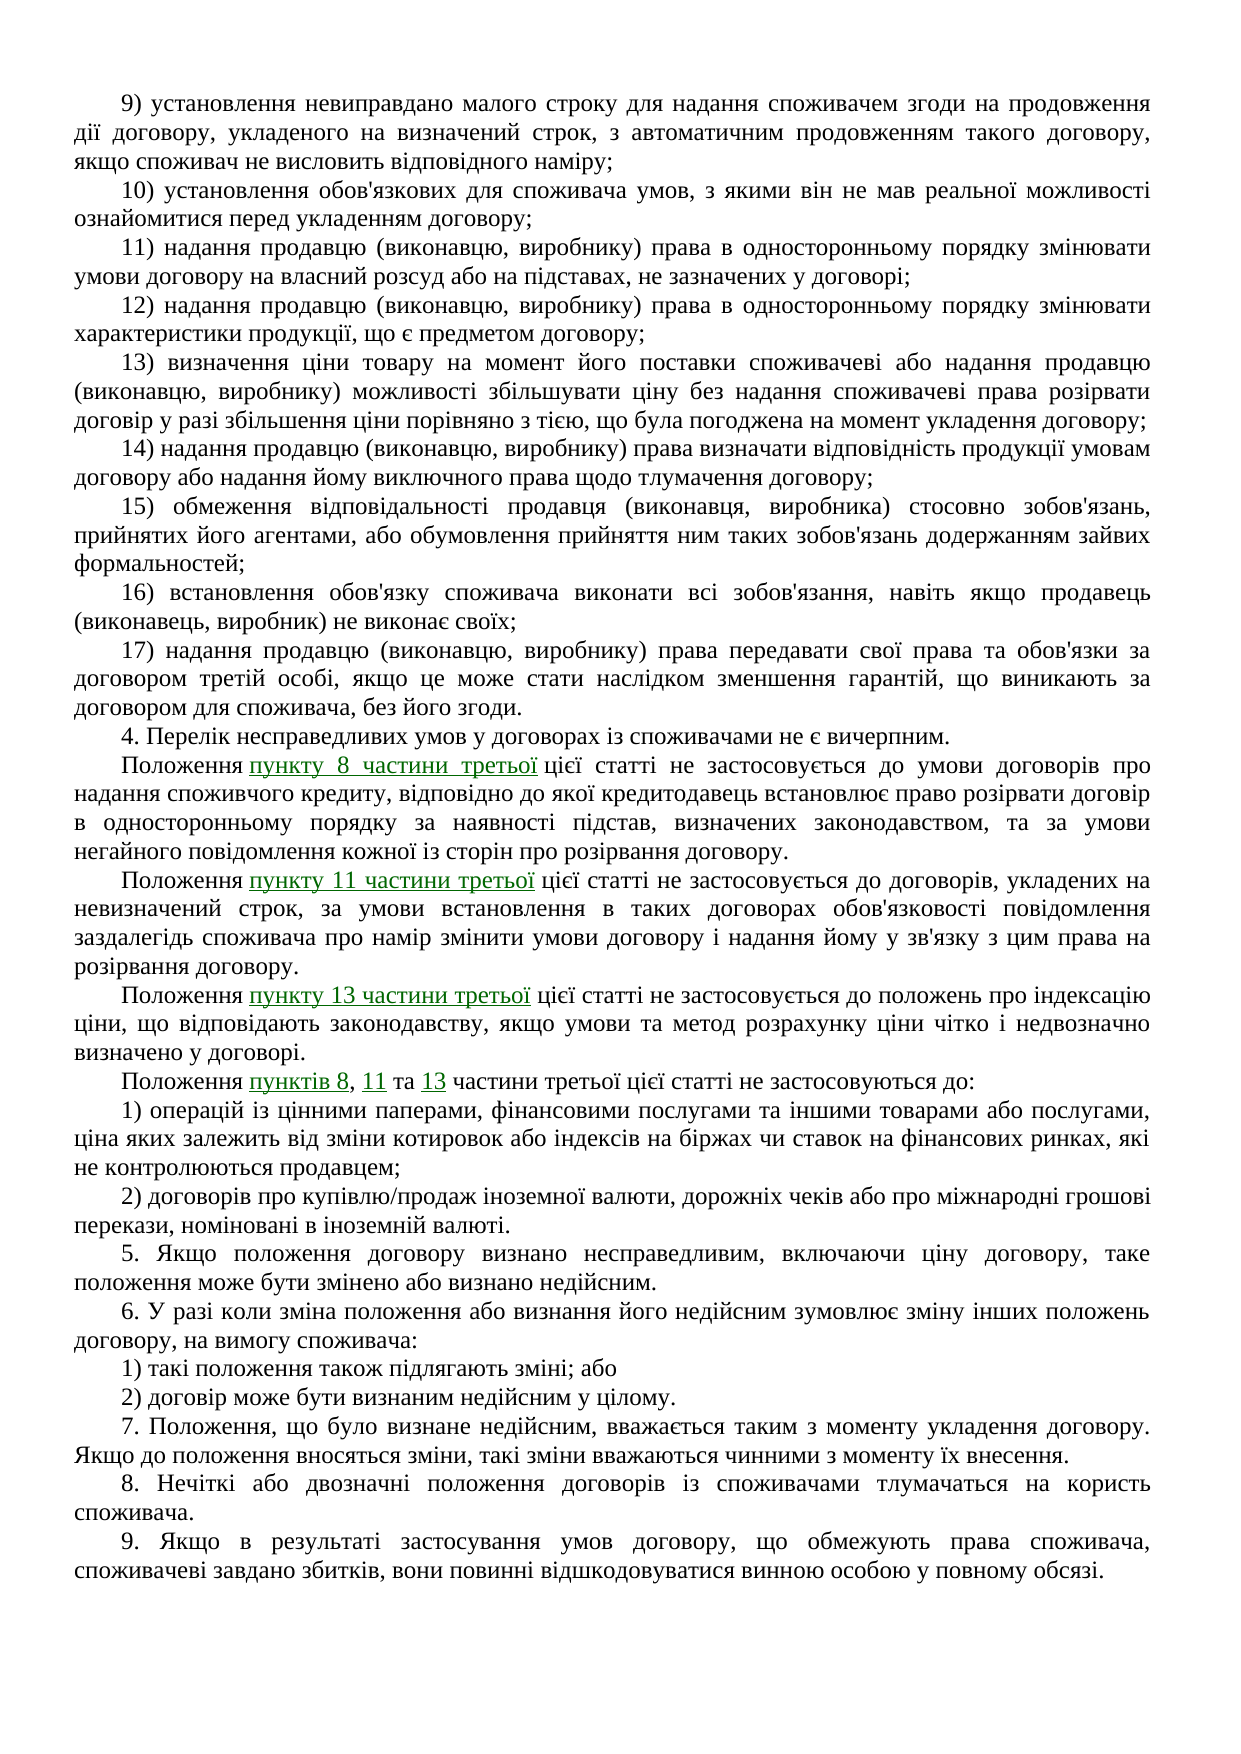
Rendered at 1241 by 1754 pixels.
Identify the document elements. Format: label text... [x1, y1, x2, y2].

text 9) установлення невиправдано малого строку для надання споживачем згоди на продовження дії договору, укладеного на визначений строк, з автоматичним продовженням такого договору, якщо споживач не висловить відповідного наміру; [74, 88, 1152, 175]
text 6. У разі коли зміна положення або визнання його недійсним зумовлює зміну інших положень договору, на вимогу споживача: [74, 1296, 1152, 1353]
text 4. Перелік несправедливих умов у договорах із споживачами не є вичерпним. [74, 721, 1152, 750]
text 7. Положення, що було визнане недійсним, вважається таким з моменту укладення договору. Якщо до положення вносяться зміни, такі зміни вважаються чинними з моменту їх внесення. [74, 1411, 1152, 1468]
text 14) надання продавцю (виконавцю, виробнику) права визначати відповідність продукції умовам договору або надання йому виключного права щодо тлумачення договору; [74, 433, 1152, 491]
text Положення пункту 13 частини третьої цієї статті не застосовується до положень про індексацію ціни, що відповідають законодавству, якщо умови та метод розрахунку ціни чітко і недвозначно визначено у договорі. [74, 980, 1152, 1066]
text 11) надання продавцю (виконавцю, виробнику) права в односторонньому порядку змінювати умови договору на власний розсуд або на підставах, не зазначених у договорі; [74, 232, 1152, 290]
text 2) договорів про купівлю/продаж іноземної валюти, дорожніх чеків або про міжнародні грошові перекази, номіновані в іноземній валюті. [74, 1181, 1152, 1238]
text 16) встановлення обов'язку споживача виконати всі зобов'язання, навіть якщо продавець (виконавець, виробник) не виконає своїх; [74, 577, 1152, 635]
text Положення пункту 11 частини третьої цієї статті не застосовується до договорів, укладених на невизначений строк, за умови встановлення в таких договорах обов'язковості повідомлення заздалегідь споживача про намір змінити умови договору і надання йому у зв'язку з цим права на розірвання договору. [74, 865, 1152, 980]
text 5. Якщо положення договору визнано несправедливим, включаючи ціну договору, таке положення може бути змінено або визнано недійсним. [74, 1238, 1152, 1296]
text 13) визначення ціни товару на момент його поставки споживачеві або надання продавцю (виконавцю, виробнику) можливості збільшувати ціну без надання споживачеві права розірвати договір у разі збільшення ціни порівняно з тією, що була погоджена на момент укладення договору; [74, 347, 1152, 433]
text 17) надання продавцю (виконавцю, виробнику) права передавати свої права та обов'язки за договором третій особі, якщо це може стати наслідком зменшення гарантій, що виникають за договором для споживача, без його згоди. [74, 635, 1152, 721]
text 1) операцій із цінними паперами, фінансовими послугами та іншими товарами або послугами, ціна яких залежить від зміни котировок або індексів на біржах чи ставок на фінансових ринках, які не контролюються продавцем; [74, 1095, 1152, 1181]
text Положення пунктів 8, 11 та 13 частини третьої цієї статті не застосовуються до: [74, 1066, 1152, 1095]
text Положення пункту 8 частини третьої цієї статті не застосовується до умови договорів про надання споживчого кредиту, відповідно до якої кредитодавець встановлює право розірвати договір в односторонньому порядку за наявності підстав, визначених законодавством, та за умови негайного повідомлення кожної із сторін про розірвання договору. [74, 750, 1152, 865]
text 12) надання продавцю (виконавцю, виробнику) права в односторонньому порядку змінювати характеристики продукції, що є предметом договору; [74, 290, 1152, 347]
text 9. Якщо в результаті застосування умов договору, що обмежують права споживача, споживачеві завдано збитків, вони повинні відшкодовуватися винною особою у повному обсязі. [74, 1526, 1152, 1583]
text 1) такі положення також підлягають зміні; або [74, 1353, 1152, 1382]
text 2) договір може бути визнаним недійсним у цілому. [74, 1382, 1152, 1411]
text 15) обмеження відповідальності продавця (виконавця, виробника) стосовно зобов'язань, прийнятих його агентами, або обумовлення прийняття ним таких зобов'язань додержанням зайвих формальностей; [74, 491, 1152, 577]
text 8. Нечіткі або двозначні положення договорів із споживачами тлумачаться на користь споживача. [74, 1468, 1152, 1526]
text 10) установлення обов'язкових для споживача умов, з якими він не мав реальної можливості ознайомитися перед укладенням договору; [74, 175, 1152, 232]
